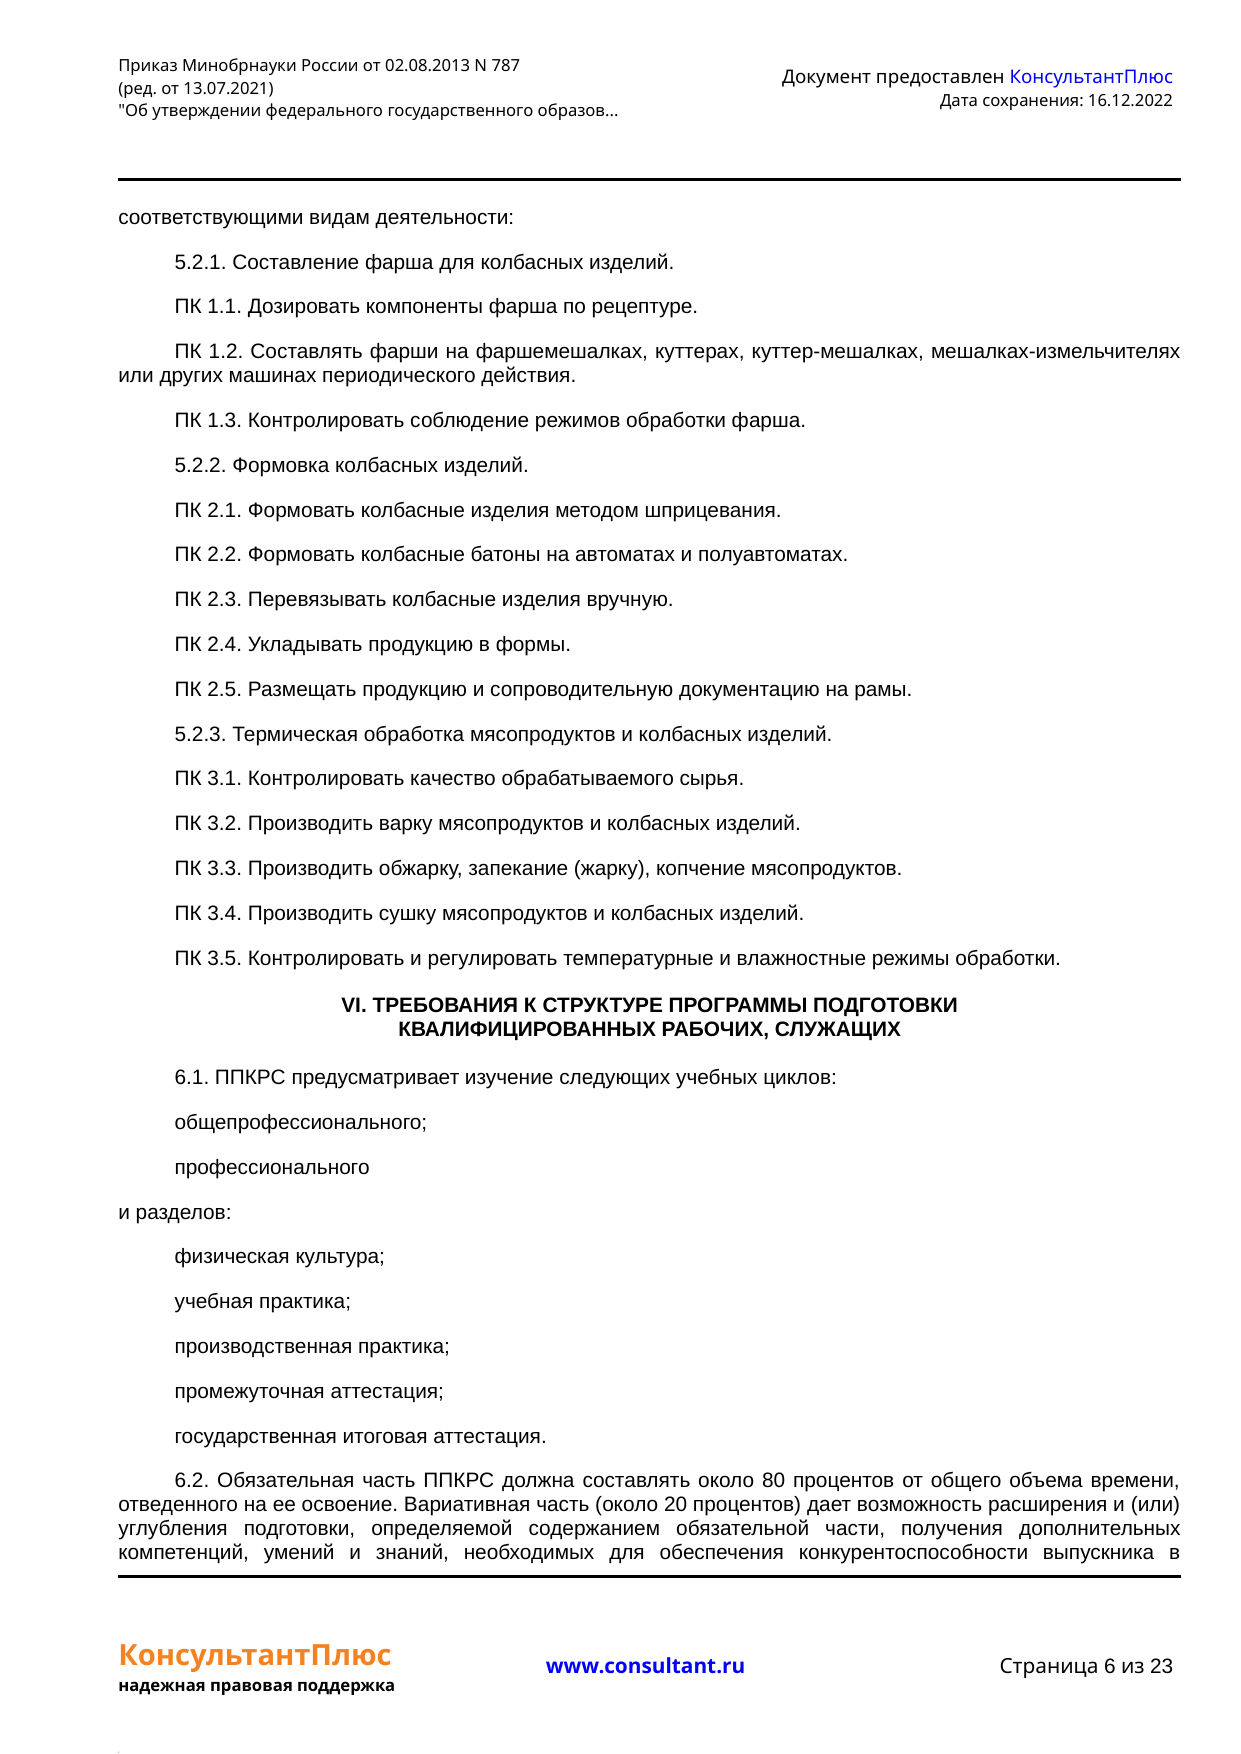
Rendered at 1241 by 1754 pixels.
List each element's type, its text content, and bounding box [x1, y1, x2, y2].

text ПК 2.5. Размещать продукцию и сопроводительную документацию на рамы. [118, 677, 1181, 701]
text общепрофессионального; [118, 1110, 1181, 1134]
text ПК 2.1. Формовать колбасные изделия методом шприцевания. [118, 497, 1181, 521]
text и разделов: [118, 1199, 1181, 1223]
text государственная итоговая аттестация. [118, 1423, 1181, 1447]
title VI. ТРЕБОВАНИЯ К СТРУКТУРЕ ПРОГРАММЫ ПОДГОТОВКИ [118, 993, 1181, 1017]
text физическая культура; [118, 1244, 1181, 1268]
text учебная практика; [118, 1289, 1181, 1313]
text ПК 3.4. Производить сушку мясопродуктов и колбасных изделий. [118, 901, 1181, 924]
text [118, 1468, 1181, 1564]
text ПК 1.2. Составлять фарши на фаршемешалках, куттерах, куттер-мешалках, мешалках-измельчителях или других машинах периодического действия. [118, 339, 1181, 387]
text ПК 3.1. Контролировать качество обрабатываемого сырья. [118, 766, 1181, 790]
text ПК 2.2. Формовать колбасные батоны на автоматах и полуавтоматах. [118, 542, 1181, 566]
text ПК 1.1. Дозировать компоненты фарша по рецептуре. [118, 294, 1181, 318]
text ПК 1.3. Контролировать соблюдение режимов обработки фарша. [118, 408, 1181, 432]
text 5.2.3. Термическая обработка мясопродуктов и колбасных изделий. [118, 721, 1181, 745]
text 5.2.1. Составление фарша для колбасных изделий. [118, 249, 1181, 273]
text ПК 3.2. Производить варку мясопродуктов и колбасных изделий. [118, 811, 1181, 835]
text производственная практика; [118, 1334, 1181, 1358]
text 5.2.2. Формовка колбасных изделий. [118, 453, 1181, 477]
title КВАЛИФИЦИРОВАННЫХ РАБОЧИХ, СЛУЖАЩИХ [118, 1017, 1181, 1041]
text 6.1. ППКРС предусматривает изучение следующих учебных циклов: [118, 1065, 1181, 1089]
text промежуточная аттестация; [118, 1379, 1181, 1403]
text ПК 2.4. Укладывать продукцию в формы. [118, 632, 1181, 656]
text ПК 3.3. Производить обжарку, запекание (жарку), копчение мясопродуктов. [118, 856, 1181, 880]
text ПК 3.5. Контролировать и регулировать температурные и влажностные режимы обработки. [118, 945, 1181, 969]
text профессионального [118, 1155, 1181, 1179]
text ПК 2.3. Перевязывать колбасные изделия вручную. [118, 587, 1181, 611]
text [118, 205, 1181, 229]
